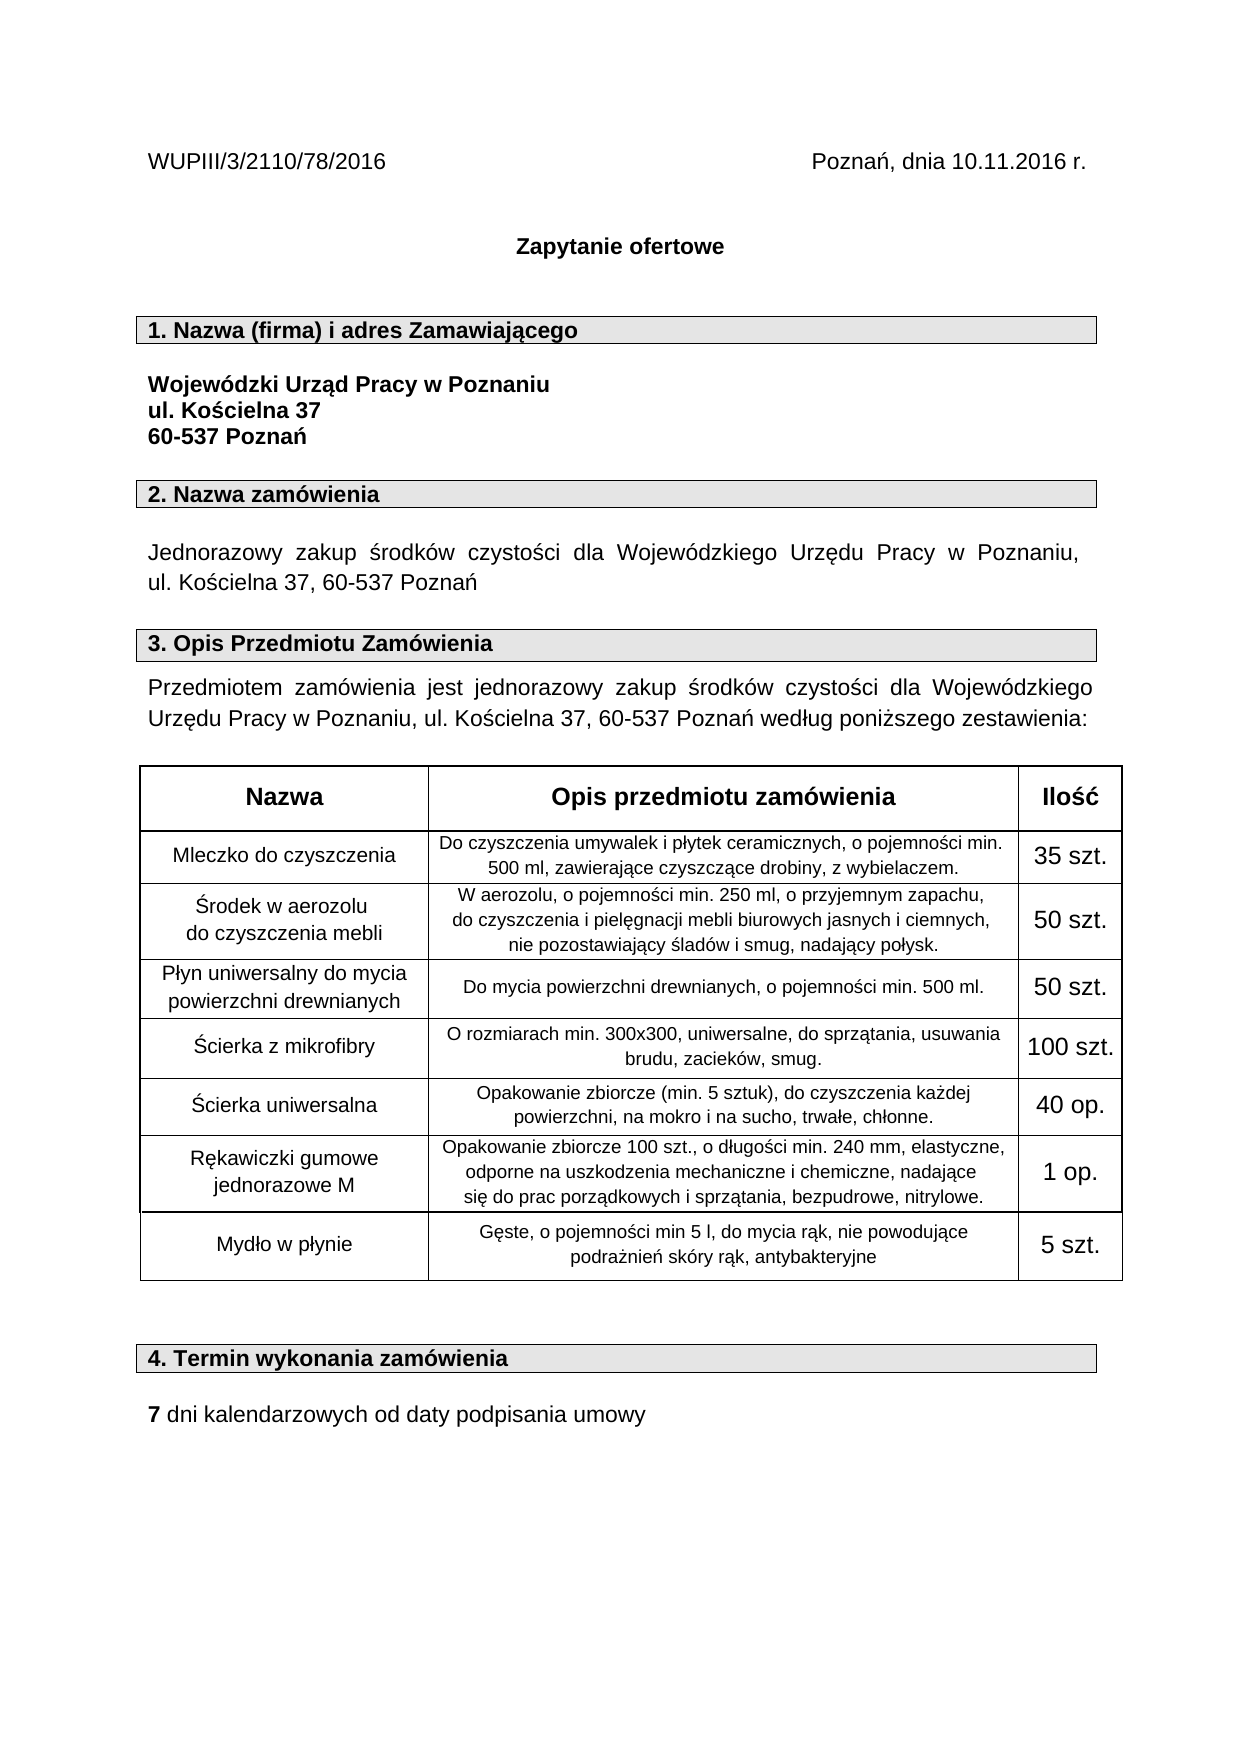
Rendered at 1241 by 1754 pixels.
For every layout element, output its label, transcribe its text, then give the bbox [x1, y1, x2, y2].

table_cell Mydło w płynie [141, 1212, 428, 1280]
table_header Nazwa [141, 767, 428, 830]
table_cell 50 szt. [1019, 960, 1121, 1017]
table_cell 100 szt. [1019, 1019, 1121, 1078]
text Wojewódzki Urząd Pracy w Poznaniu [148, 371, 1093, 397]
table_cell 40 op. [1019, 1079, 1121, 1135]
table_cell W aerozolu, o pojemności min. 250 ml, o przyjemnym zapachu, do czyszczenia i pielęgnacji mebli biurowych jasnych i ciemnych, nie pozostawiający śladów i smug, nadający połysk. [429, 884, 1018, 959]
table_cell Płyn uniwersalny do mycia powierzchni drewnianych [141, 960, 428, 1017]
table_cell Mleczko do czyszczenia [141, 832, 428, 883]
table_header 2. Nazwa zamówienia [137, 481, 1096, 507]
text Jednorazowy zakup środków czystości dla Wojewódzkiego Urzędu Pracy w Poznaniu, ul. Kościelna 37, 60-537 Poznań [148, 538, 1093, 595]
table_cell O rozmiarach min. 300x300, uniwersalne, do sprzątania, usuwania brudu, zacieków, smug. [429, 1019, 1018, 1078]
table_cell 50 szt. [1019, 884, 1121, 959]
table_cell Rękawiczki gumowe jednorazowe M [141, 1136, 428, 1211]
table_header 1. Nazwa (firma) i adres Zamawiającego [137, 317, 1096, 343]
table_cell 5 szt. [1019, 1213, 1122, 1280]
table_header 3. Opis Przedmiotu Zamówienia [137, 630, 1096, 661]
table_header Ilość [1019, 767, 1121, 830]
table_cell 1 op. [1019, 1136, 1121, 1211]
text 7 dni kalendarzowych od daty podpisania umowy [148, 1401, 1093, 1427]
list Przedmiotem zamówienia jest jednorazowy zakup środków czystości dla Wojewódzkiego Urzędu Pracy w Poznaniu, ul. Kościelna 37, 60-537 Poznań według poniższego zestawienia: [148, 674, 1093, 731]
table_cell Do mycia powierzchni drewnianych, o pojemności min. 500 ml. [429, 960, 1018, 1017]
table_header 4. Termin wykonania zamówienia [137, 1345, 1096, 1372]
table_cell Gęste, o pojemności min 5 l, do mycia rąk, nie powodujące podrażnień skóry rąk, antybakteryjne [429, 1213, 1018, 1280]
table_cell Ścierka uniwersalna [141, 1079, 428, 1135]
text Zapytanie ofertowe [148, 233, 1093, 259]
text ul. Kościelna 37 [148, 397, 1093, 423]
table_cell Opakowanie zbiorcze (min. 5 sztuk), do czyszczenia każdej powierzchni, na mokro i na sucho, trwałe, chłonne. [429, 1079, 1018, 1135]
table_cell 35 szt. [1019, 832, 1121, 883]
table_cell Opakowanie zbiorcze 100 szt., o długości min. 240 mm, elastyczne, odporne na uszkodzenia mechaniczne i chemiczne, nadające się do prac porządkowych i sprzątania, bezpudrowe, nitrylowe. [429, 1136, 1018, 1211]
table_cell Ścierka z mikrofibry [141, 1019, 428, 1078]
table_header Opis przedmiotu zamówienia [429, 767, 1018, 830]
text 60-537 Poznań [148, 423, 1093, 450]
table_cell Do czyszczenia umywalek i płytek ceramicznych, o pojemności min. 500 ml, zawierające czyszczące drobiny, z wybielaczem. [429, 832, 1018, 883]
text WUPIII/3/2110/78/2016 Poznań, dnia 10.11.2016 r. [148, 148, 1093, 174]
table_cell Środek w aerozolu do czyszczenia mebli [141, 884, 428, 959]
